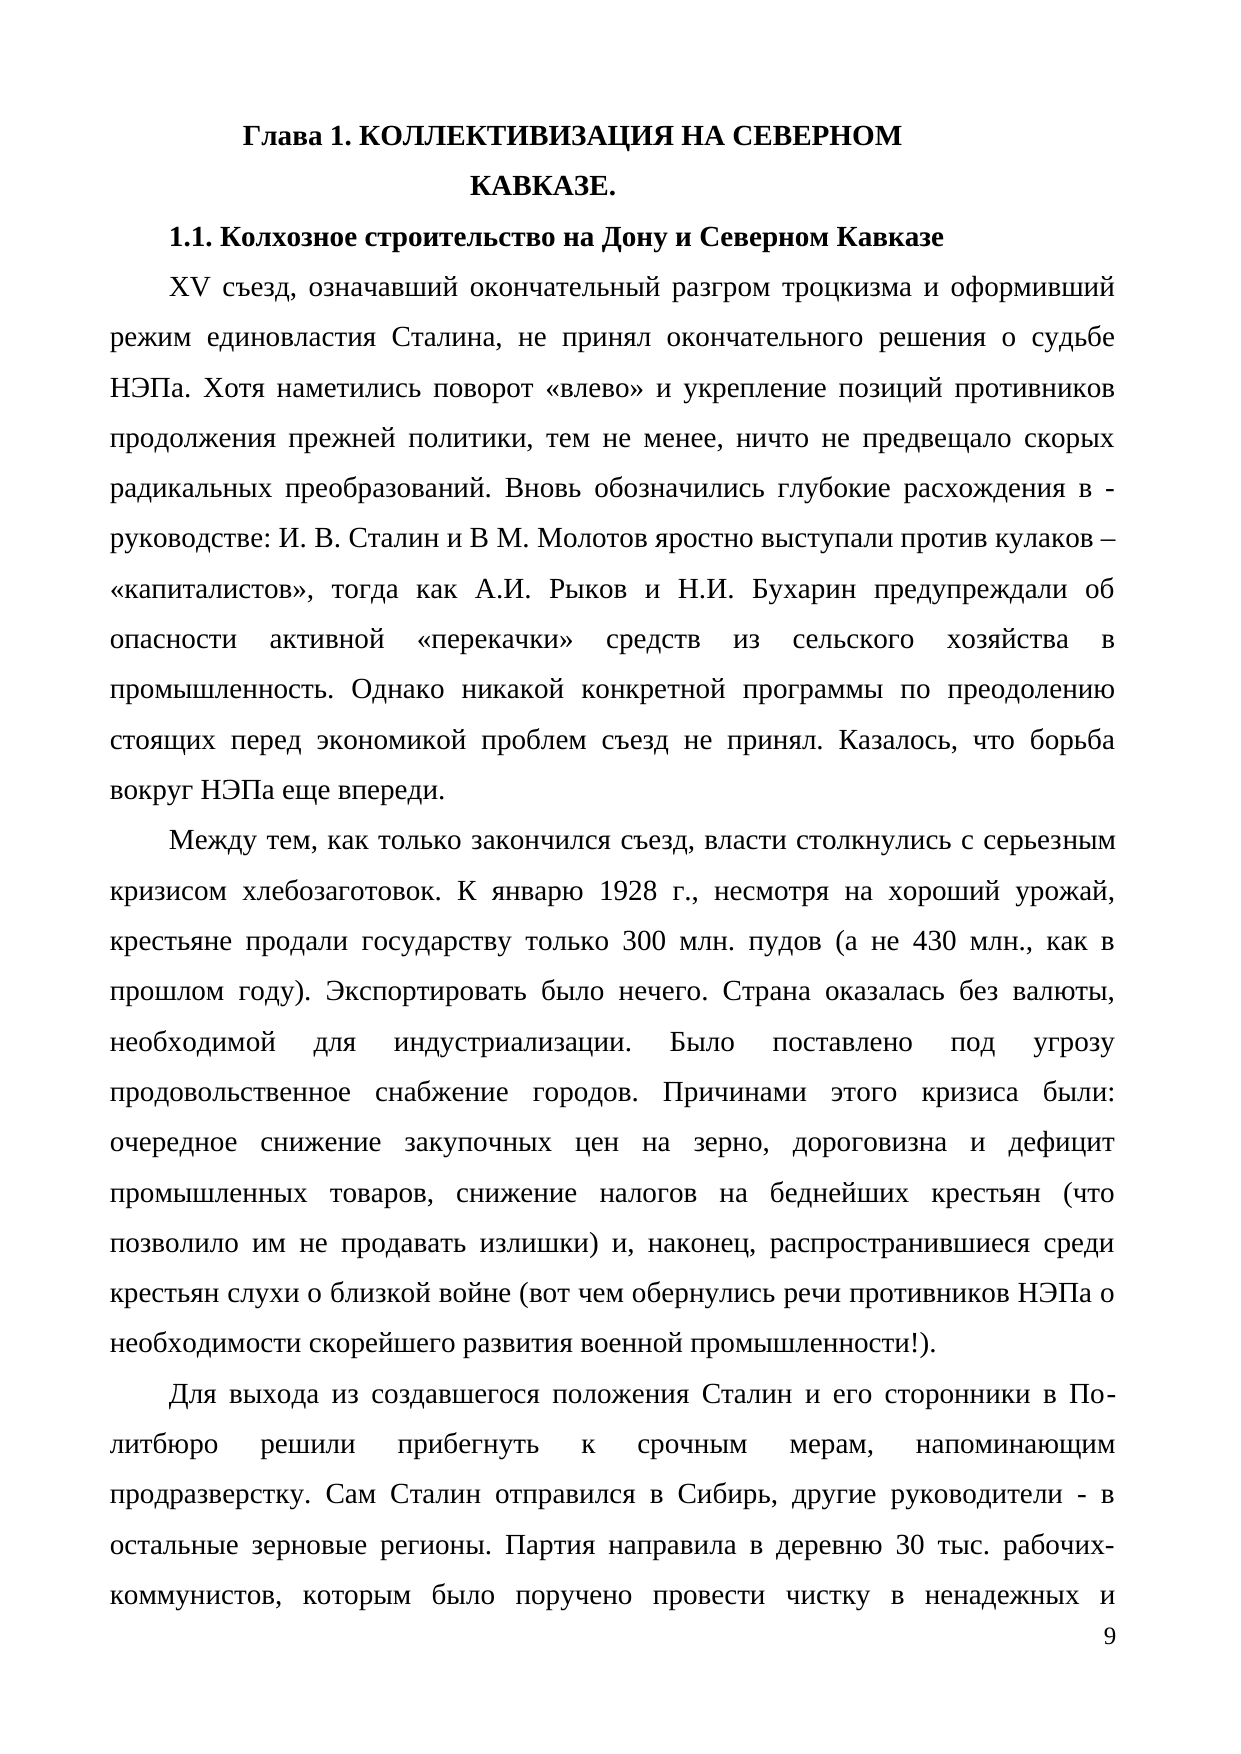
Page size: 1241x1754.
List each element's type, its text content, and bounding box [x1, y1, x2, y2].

text Глава 1. КОЛЛЕКТИВИЗАЦИЯ НА СЕВЕРНОМ КАВКАЗЕ. [109, 118, 976, 202]
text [109, 1376, 1116, 1611]
text Между тем, как только закончился съезд, власти столкнулись с серьезным кризисом хлебозаготовок. К январю ., несмотря на хороший урожай, крестьяне продали государству только 300 млн. пудов (а не 430 млн., как в прошлом году). Экспортировать было нечего. Страна оказалась без валюты, необходимой для индустриализации. Было поставлено под угрозу продовольственное снабжение городов. Причинами этого кризиса были: очередное снижение закупочных цен на зерно, дороговизна и дефицит промышленных товаров, снижение налогов на беднейших крестьян (что позволило им не продавать излишки) и, наконец, распространившиеся среди крестьян слухи о близкой войне (вот чем обернулись речи противников НЭПа о необходимости скорейшего развития военной промышленности!). [109, 822, 1116, 1359]
text XV съезд, означавший окончательный разгром троцкизма и оформивший режим единовластия Сталина, не принял окончательного решения о судьбе НЭПа. Хотя наметились поворот «влево» и укрепление позиций противников продолжения прежней политики, тем не менее, ничто не предвещало скорых радикальных преобразований. Вновь обозначились глубокие расхождения в - руководстве: И. В. Сталин и В М. Молотов яростно выступали против кулаков – «капиталистов», тогда как А.И. Рыков и Н.И. Бухарин предупреждали об опасности активной «перекачки» средств из сельского хозяйства в промышленность. Однако никакой конкретной программы по преодолению стоящих перед экономикой проблем съезд не принял. Казалось, что борьба вокруг НЭПа еще впереди. [109, 269, 1116, 806]
text 1.1. Колхозное строительство на Дону и Северном Кавказе [109, 219, 976, 252]
